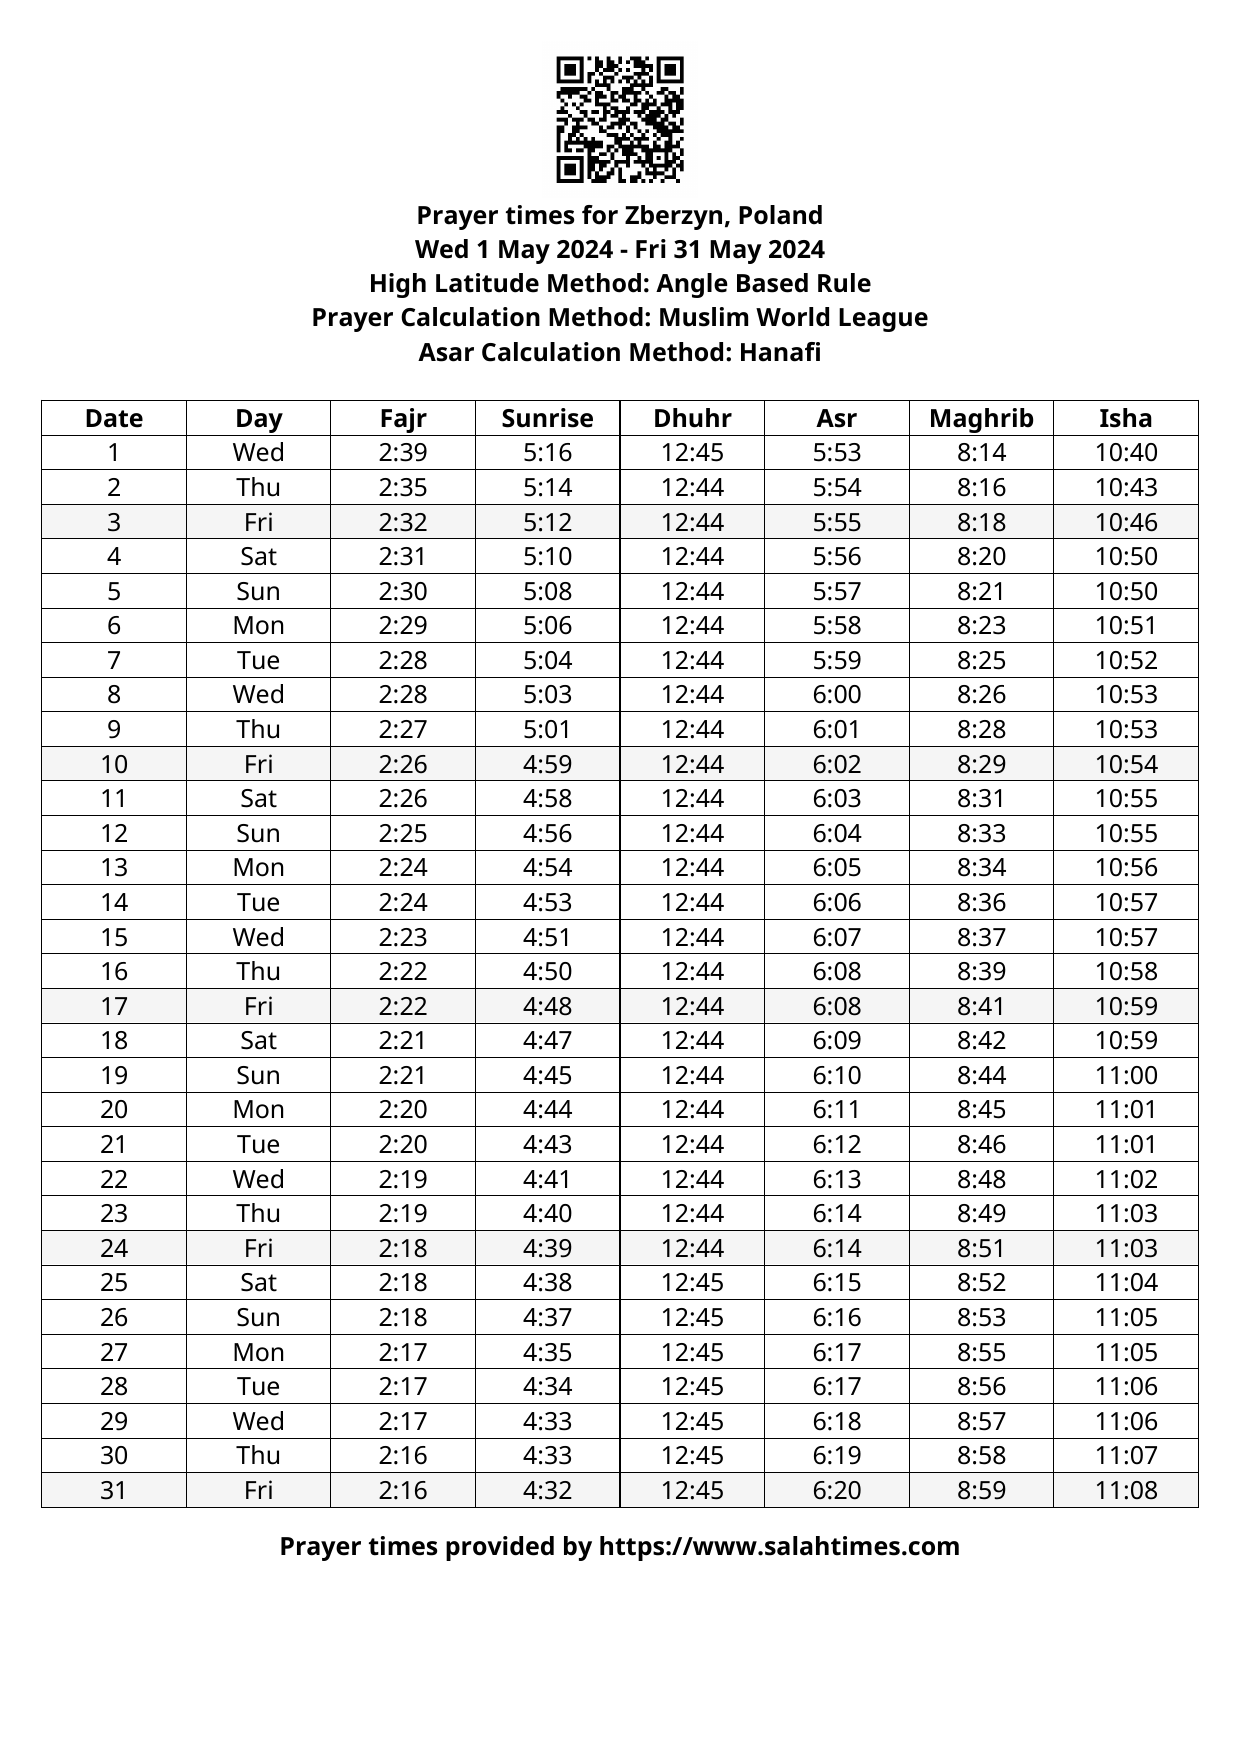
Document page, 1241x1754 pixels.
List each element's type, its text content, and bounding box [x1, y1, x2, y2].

table_cell 12:44 [621, 989, 764, 1022]
table_cell 31 [42, 1473, 186, 1507]
table_cell 2:30 [331, 574, 475, 607]
table_cell 1 [42, 436, 186, 469]
table_cell 10:50 [1054, 574, 1198, 607]
table_header Sunrise [476, 401, 619, 434]
table_cell Wed [187, 678, 330, 711]
table_cell 23 [42, 1196, 186, 1230]
table_cell Thu [187, 954, 330, 988]
table_cell 2:27 [331, 712, 475, 746]
table_cell 11:01 [1054, 1127, 1198, 1161]
table_cell 8:16 [910, 470, 1053, 504]
table_cell 12:44 [621, 920, 764, 953]
table_cell 10:46 [1054, 505, 1198, 538]
table_cell 2:20 [331, 1093, 475, 1126]
table_cell 5:01 [476, 712, 619, 746]
table_cell 5:04 [476, 643, 619, 677]
table_cell 12:44 [621, 885, 764, 919]
picture [542, 41, 699, 198]
table_cell 11:02 [1054, 1162, 1198, 1195]
text Wed 1 May 2024 - Fri 31 May 2024 [42, 232, 1198, 266]
table_cell 6:13 [765, 1162, 909, 1195]
table_header Isha [1054, 401, 1198, 434]
table_cell 8:48 [910, 1162, 1053, 1195]
table_header Day [187, 401, 330, 434]
table_cell 4:51 [476, 920, 619, 953]
table_cell 9 [42, 712, 186, 746]
table_cell 6:08 [765, 989, 909, 1022]
table_cell 5:16 [476, 436, 619, 469]
table_cell 5:08 [476, 574, 619, 607]
table_cell Wed [187, 1162, 330, 1195]
table_cell 6:09 [765, 1024, 909, 1057]
table_cell 17 [42, 989, 186, 1022]
table_cell 8:26 [910, 678, 1053, 711]
table_cell 4:48 [476, 989, 619, 1022]
table_cell 11:07 [1054, 1439, 1198, 1472]
text Prayer Calculation Method: Muslim World League [42, 300, 1198, 334]
table_cell Thu [187, 712, 330, 746]
table_cell 16 [42, 954, 186, 988]
table_cell 8:39 [910, 954, 1053, 988]
table_header Date [42, 401, 186, 434]
table_cell 4:50 [476, 954, 619, 988]
table_cell 11:00 [1054, 1058, 1198, 1092]
table_cell 8:20 [910, 539, 1053, 573]
table_cell 29 [42, 1404, 186, 1437]
table_cell 4:41 [476, 1162, 619, 1195]
table_cell Mon [187, 1335, 330, 1368]
table_cell 2:29 [331, 609, 475, 642]
table_cell 8:34 [910, 851, 1053, 884]
table_cell 4:53 [476, 885, 619, 919]
table_cell 4:37 [476, 1300, 619, 1334]
table_cell 13 [42, 851, 186, 884]
table_cell 4:59 [476, 747, 619, 780]
table_cell 12:45 [621, 1369, 764, 1403]
table_cell 2:16 [331, 1439, 475, 1472]
table_cell 12:44 [621, 1162, 764, 1195]
text Prayer times for Zberzyn, Poland [42, 198, 1198, 232]
table_cell 2:19 [331, 1162, 475, 1195]
table_cell 5:10 [476, 539, 619, 573]
table_cell 10:53 [1054, 712, 1198, 746]
table_cell 8:41 [910, 989, 1053, 1022]
table_cell 21 [42, 1127, 186, 1161]
table_cell 5:57 [765, 574, 909, 607]
table_cell 6 [42, 609, 186, 642]
table_cell 11:05 [1054, 1335, 1198, 1368]
table_cell 2:35 [331, 470, 475, 504]
table_cell 5:53 [765, 436, 909, 469]
table_cell 12:44 [621, 1058, 764, 1092]
table_cell 11 [42, 781, 186, 815]
table_cell 8:58 [910, 1439, 1053, 1472]
table_cell 6:00 [765, 678, 909, 711]
table_cell 12:45 [621, 1404, 764, 1437]
table_cell 6:14 [765, 1231, 909, 1264]
table_cell Thu [187, 470, 330, 504]
table_cell 2:18 [331, 1266, 475, 1299]
table_cell 2:18 [331, 1231, 475, 1264]
table_cell Mon [187, 1093, 330, 1126]
table_cell 2:21 [331, 1058, 475, 1092]
table_cell 4:39 [476, 1231, 619, 1264]
table_cell 8:21 [910, 574, 1053, 607]
table_cell 6:10 [765, 1058, 909, 1092]
table_cell 11:05 [1054, 1300, 1198, 1334]
table_cell 8:55 [910, 1335, 1053, 1368]
table_cell 24 [42, 1231, 186, 1264]
table_cell 8:51 [910, 1231, 1053, 1264]
text Asar Calculation Method: Hanafi [42, 334, 1198, 368]
table_cell 5:58 [765, 609, 909, 642]
table_cell 30 [42, 1439, 186, 1472]
table_cell 6:01 [765, 712, 909, 746]
table_cell 12:45 [621, 1266, 764, 1299]
table_cell 8:23 [910, 609, 1053, 642]
table_cell 8:28 [910, 712, 1053, 746]
table_cell 12:44 [621, 851, 764, 884]
table_cell 6:08 [765, 954, 909, 988]
table_cell 10:57 [1054, 885, 1198, 919]
table_cell 10:55 [1054, 816, 1198, 849]
table_cell 12:44 [621, 1024, 764, 1057]
table_cell 12:44 [621, 712, 764, 746]
table_cell 12:45 [621, 436, 764, 469]
table_cell 6:05 [765, 851, 909, 884]
table_cell Tue [187, 885, 330, 919]
table_cell 5:14 [476, 470, 619, 504]
table_cell 5:59 [765, 643, 909, 677]
table_cell 19 [42, 1058, 186, 1092]
table_cell 6:17 [765, 1335, 909, 1368]
table_cell 12:45 [621, 1300, 764, 1334]
table_cell 8:36 [910, 885, 1053, 919]
table_cell 12:44 [621, 643, 764, 677]
table_cell 4:33 [476, 1439, 619, 1472]
table_cell 8:53 [910, 1300, 1053, 1334]
table_cell 2:24 [331, 885, 475, 919]
table_cell 6:07 [765, 920, 909, 953]
table_cell Wed [187, 1404, 330, 1437]
table_cell 4:54 [476, 851, 619, 884]
table_header Fajr [331, 401, 475, 434]
table_cell 18 [42, 1024, 186, 1057]
table_cell 8:56 [910, 1369, 1053, 1403]
table_cell 27 [42, 1335, 186, 1368]
table_cell 2:25 [331, 816, 475, 849]
table_cell 2:17 [331, 1404, 475, 1437]
table_cell 10:43 [1054, 470, 1198, 504]
table_cell 8:45 [910, 1093, 1053, 1126]
table_cell Thu [187, 1439, 330, 1472]
table_cell 8:29 [910, 747, 1053, 780]
table_cell 4:43 [476, 1127, 619, 1161]
table_cell 2:28 [331, 678, 475, 711]
table_header Asr [765, 401, 909, 434]
table_cell Sat [187, 1024, 330, 1057]
table_cell Fri [187, 1231, 330, 1264]
table_cell Sun [187, 574, 330, 607]
table_cell 8:59 [910, 1473, 1053, 1507]
table_cell 10:50 [1054, 539, 1198, 573]
table_cell 12:44 [621, 1127, 764, 1161]
table_cell 2:20 [331, 1127, 475, 1161]
table_cell Sun [187, 1300, 330, 1334]
table_cell 10 [42, 747, 186, 780]
table_cell 12:44 [621, 816, 764, 849]
table_cell 5:55 [765, 505, 909, 538]
table_cell Sat [187, 539, 330, 573]
table_cell 12:44 [621, 747, 764, 780]
table_cell 4:44 [476, 1093, 619, 1126]
table_cell 12:44 [621, 505, 764, 538]
table_cell 2:16 [331, 1473, 475, 1507]
table_cell Sat [187, 781, 330, 815]
table_cell 8:42 [910, 1024, 1053, 1057]
table_cell 10:59 [1054, 989, 1198, 1022]
table_cell 2:21 [331, 1024, 475, 1057]
table_cell 6:15 [765, 1266, 909, 1299]
table_cell 8:14 [910, 436, 1053, 469]
table_cell 2:17 [331, 1335, 475, 1368]
table_cell 6:17 [765, 1369, 909, 1403]
table_cell 10:53 [1054, 678, 1198, 711]
table_cell 8 [42, 678, 186, 711]
table_cell 4:56 [476, 816, 619, 849]
table_cell 8:18 [910, 505, 1053, 538]
table_cell 4:35 [476, 1335, 619, 1368]
table_cell 2:23 [331, 920, 475, 953]
table_cell 4:38 [476, 1266, 619, 1299]
text High Latitude Method: Angle Based Rule [42, 266, 1198, 300]
table_cell 8:37 [910, 920, 1053, 953]
table_cell 12:44 [621, 678, 764, 711]
table_cell 8:25 [910, 643, 1053, 677]
table_cell 2 [42, 470, 186, 504]
table_cell 8:33 [910, 816, 1053, 849]
table_cell 8:46 [910, 1127, 1053, 1161]
table_cell Sat [187, 1266, 330, 1299]
table_cell 11:04 [1054, 1266, 1198, 1299]
table_cell 2:18 [331, 1300, 475, 1334]
table_cell 20 [42, 1093, 186, 1126]
table_cell 2:22 [331, 989, 475, 1022]
table_cell 5:12 [476, 505, 619, 538]
table_cell 6:18 [765, 1404, 909, 1437]
table_cell 2:19 [331, 1196, 475, 1230]
table_cell 5:54 [765, 470, 909, 504]
table_cell 2:26 [331, 781, 475, 815]
table_cell 2:39 [331, 436, 475, 469]
table_cell 4:47 [476, 1024, 619, 1057]
table_cell 2:31 [331, 539, 475, 573]
table_cell Wed [187, 436, 330, 469]
table_header Dhuhr [621, 401, 764, 434]
table_cell 6:20 [765, 1473, 909, 1507]
table_cell Thu [187, 1196, 330, 1230]
table_cell Sun [187, 1058, 330, 1092]
table_cell 6:04 [765, 816, 909, 849]
table_cell 2:22 [331, 954, 475, 988]
table_cell 10:54 [1054, 747, 1198, 780]
table_cell 3 [42, 505, 186, 538]
table_cell 11:03 [1054, 1196, 1198, 1230]
table_cell Tue [187, 1369, 330, 1403]
table_cell Fri [187, 1473, 330, 1507]
table_cell 12:44 [621, 781, 764, 815]
table_cell 12:44 [621, 1196, 764, 1230]
table_cell 10:52 [1054, 643, 1198, 677]
table_cell Mon [187, 609, 330, 642]
table_cell 11:03 [1054, 1231, 1198, 1264]
table_cell 5 [42, 574, 186, 607]
table_cell 4:58 [476, 781, 619, 815]
table_cell Wed [187, 920, 330, 953]
table_cell 10:51 [1054, 609, 1198, 642]
table_cell Fri [187, 747, 330, 780]
table_cell 8:31 [910, 781, 1053, 815]
table_cell 12:44 [621, 1093, 764, 1126]
table_cell Fri [187, 505, 330, 538]
table_cell 6:19 [765, 1439, 909, 1472]
table_cell Mon [187, 851, 330, 884]
table_cell 28 [42, 1369, 186, 1403]
table_cell 14 [42, 885, 186, 919]
table_cell 12:44 [621, 609, 764, 642]
table_cell 10:58 [1054, 954, 1198, 988]
table_cell 15 [42, 920, 186, 953]
table_cell 12:45 [621, 1473, 764, 1507]
table_cell 22 [42, 1162, 186, 1195]
table_cell 2:28 [331, 643, 475, 677]
table_cell 10:56 [1054, 851, 1198, 884]
table_cell 12:44 [621, 470, 764, 504]
table_cell 6:16 [765, 1300, 909, 1334]
table_cell 11:06 [1054, 1369, 1198, 1403]
table_cell 11:01 [1054, 1093, 1198, 1126]
table_cell 4:40 [476, 1196, 619, 1230]
table_cell 25 [42, 1266, 186, 1299]
table_cell 4:32 [476, 1473, 619, 1507]
table_cell 12:44 [621, 954, 764, 988]
table_cell 6:03 [765, 781, 909, 815]
table_cell 11:08 [1054, 1473, 1198, 1507]
table_cell 12:44 [621, 539, 764, 573]
table_cell 2:32 [331, 505, 475, 538]
table_cell 10:55 [1054, 781, 1198, 815]
table_cell 6:06 [765, 885, 909, 919]
table_cell 8:44 [910, 1058, 1053, 1092]
table_cell 4:33 [476, 1404, 619, 1437]
table_cell 5:56 [765, 539, 909, 573]
text Prayer times provided by https://www.salahtimes.com [42, 1528, 1198, 1563]
table_cell 10:40 [1054, 436, 1198, 469]
table_cell 6:12 [765, 1127, 909, 1161]
table_cell 5:03 [476, 678, 619, 711]
table_cell 12:44 [621, 1231, 764, 1264]
table_cell 10:59 [1054, 1024, 1198, 1057]
table_cell 6:11 [765, 1093, 909, 1126]
table_cell Tue [187, 1127, 330, 1161]
table_cell 2:17 [331, 1369, 475, 1403]
table_cell 5:06 [476, 609, 619, 642]
table_cell 12:45 [621, 1335, 764, 1368]
table_cell 7 [42, 643, 186, 677]
table_cell 4 [42, 539, 186, 573]
table_cell 12:45 [621, 1439, 764, 1472]
table_cell 8:57 [910, 1404, 1053, 1437]
table_cell 8:52 [910, 1266, 1053, 1299]
table_cell 2:26 [331, 747, 475, 780]
table_cell 6:02 [765, 747, 909, 780]
table_cell 11:06 [1054, 1404, 1198, 1437]
table_cell Tue [187, 643, 330, 677]
table_cell 12:44 [621, 574, 764, 607]
table_cell Sun [187, 816, 330, 849]
table_cell 10:57 [1054, 920, 1198, 953]
table_cell 6:14 [765, 1196, 909, 1230]
table_cell 4:34 [476, 1369, 619, 1403]
table_header Maghrib [910, 401, 1053, 434]
table_cell 2:24 [331, 851, 475, 884]
table_cell 8:49 [910, 1196, 1053, 1230]
table_cell 26 [42, 1300, 186, 1334]
table_cell 12 [42, 816, 186, 849]
table_cell 4:45 [476, 1058, 619, 1092]
table_cell Fri [187, 989, 330, 1022]
